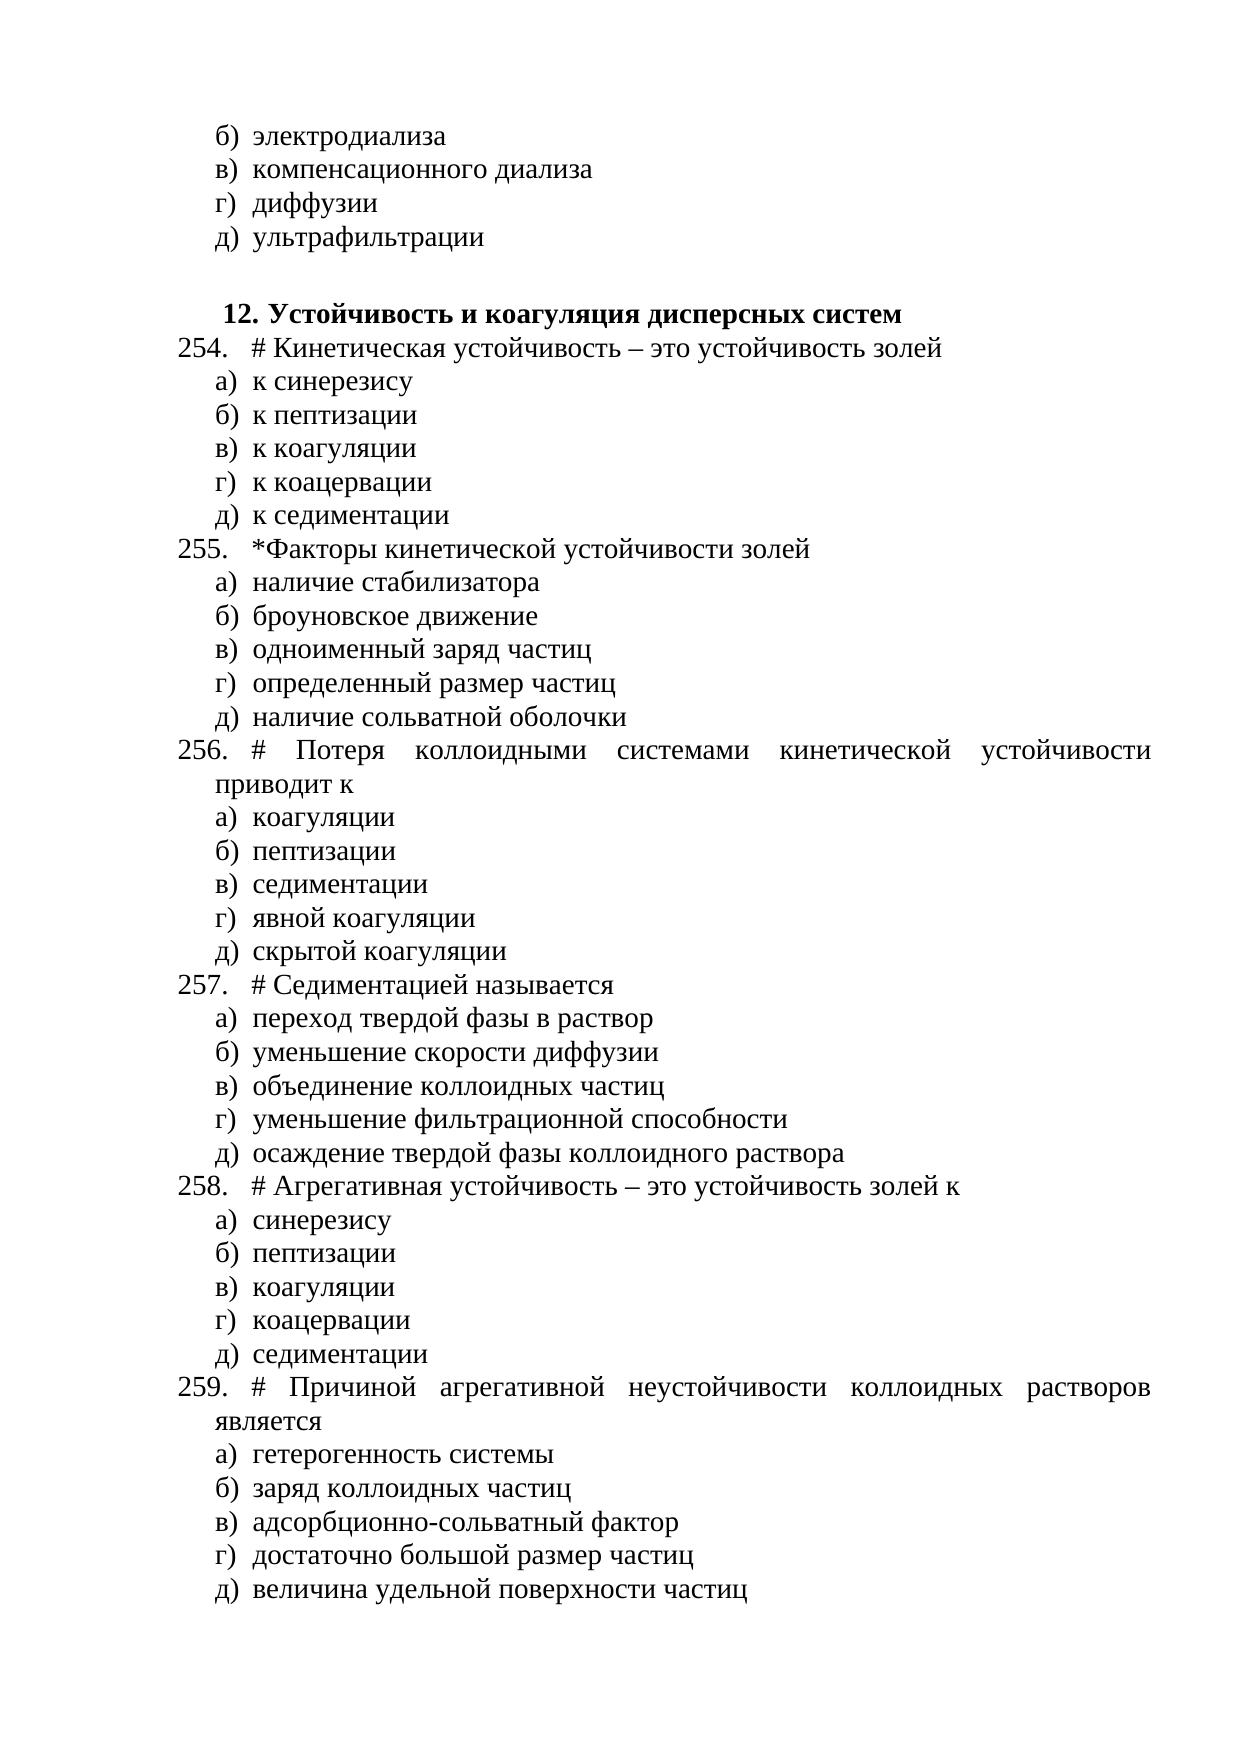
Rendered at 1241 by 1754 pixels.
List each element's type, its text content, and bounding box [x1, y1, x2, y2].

list к коацервации [215, 464, 1152, 497]
list электродиализа [215, 118, 1152, 152]
list *Факторы кинетической устойчивости золей [177, 531, 1152, 564]
list наличие сольватной оболочки [215, 699, 1152, 732]
list уменьшение фильтрационной способности [215, 1101, 1152, 1135]
list явной коагуляции [215, 900, 1152, 933]
list # Агрегативная устойчивость – это устойчивость золей к [177, 1168, 1152, 1202]
list пептизации [215, 833, 1152, 866]
list к седиментации [215, 497, 1152, 531]
list переход твердой фазы в раствор [215, 1001, 1152, 1034]
list Устойчивость и коагуляция дисперсных систем [222, 296, 1152, 330]
list заряд коллоидных частиц [215, 1470, 1152, 1504]
list компенсационного диализа [215, 152, 1152, 185]
list синерезису [215, 1202, 1152, 1235]
list определенный размер частиц [215, 665, 1152, 699]
list к синерезису [215, 363, 1152, 397]
list седиментации [215, 1336, 1152, 1369]
list одноименный заряд частиц [215, 632, 1152, 665]
list седиментации [215, 866, 1152, 900]
list # Потеря коллоидными системами кинетической устойчивости приводит к [177, 732, 1152, 799]
list ультрафильтрации [215, 219, 1152, 252]
list объединение коллоидных частиц [215, 1068, 1152, 1101]
list гетерогенность системы [215, 1437, 1152, 1470]
list коацервации [215, 1302, 1152, 1336]
list коагуляции [215, 799, 1152, 833]
list к пептизации [215, 397, 1152, 430]
list величина удельной поверхности частиц [215, 1571, 1152, 1604]
list к коагуляции [215, 430, 1152, 464]
list # Седиментацией называется [177, 967, 1152, 1001]
list пептизации [215, 1235, 1152, 1269]
list # Кинетическая устойчивость – это устойчивость золей [177, 330, 1152, 363]
list осаждение твердой фазы коллоидного раствора [215, 1135, 1152, 1168]
list # Причиной агрегативной неустойчивости коллоидных растворов является [177, 1369, 1152, 1437]
list наличие стабилизатора [215, 564, 1152, 598]
list скрытой коагуляции [215, 933, 1152, 967]
list диффузии [215, 185, 1152, 219]
list броуновское движение [215, 598, 1152, 632]
list адсорбционно-сольватный фактор [215, 1504, 1152, 1537]
list коагуляции [215, 1269, 1152, 1302]
list достаточно большой размер частиц [215, 1537, 1152, 1571]
list уменьшение скорости диффузии [215, 1034, 1152, 1068]
